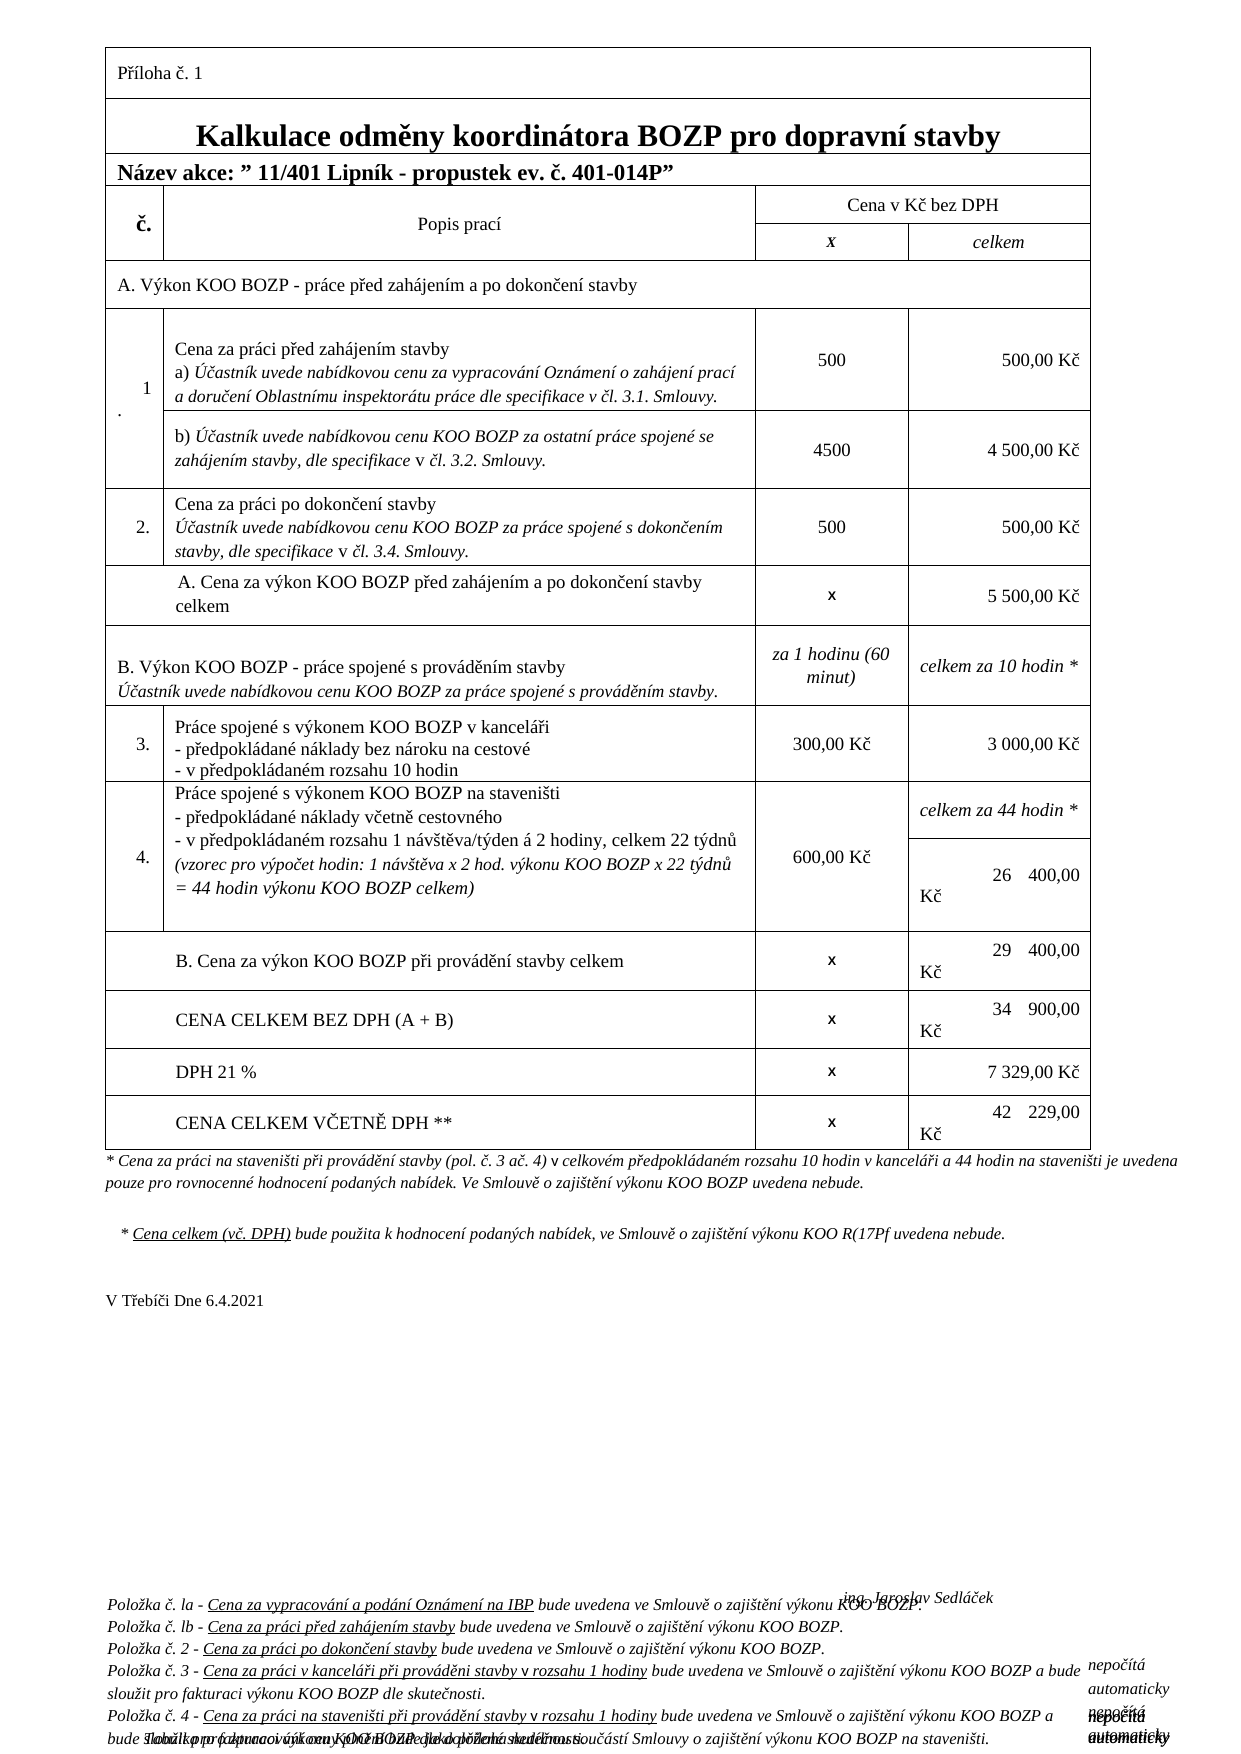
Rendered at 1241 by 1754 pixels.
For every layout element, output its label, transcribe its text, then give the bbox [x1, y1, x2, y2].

table_cell X [756, 566, 908, 625]
table_cell celkem za 44 hodin * [909, 782, 1090, 838]
table_cell 34 900,00 Kč [909, 991, 1090, 1048]
table_cell 1. [106, 309, 163, 488]
table_cell 3 000,00 Kč [909, 706, 1090, 781]
table_cell 5 500,00 Kč [909, 566, 1090, 625]
table_cell 29 400,00 Kč [909, 932, 1090, 989]
table_cell 26 400,00 Kč [909, 839, 1090, 931]
text nepočítá automaticky nepočítá automaticky [1088, 1655, 1181, 1744]
table_cell B. Výkon KOO BOZP - práce spojené s prováděním stavby Účastník uvede nabídkovou cenu KOO BOZP za práce spojené s prováděním stavby. [106, 626, 755, 705]
table_cell Popis prací [164, 186, 755, 260]
table_cell 600,00 Kč [756, 782, 908, 931]
text Položka č. 3 - Cena za práci v kanceláři při prováděni stavby v rozsahu 1 hodiny bude uvedena ve Smlouvě o zajištění výkonu KOO BOZP a bude sloužit pro fakturaci výkonu KOO BOZP dle skutečnosti. [107, 1661, 1083, 1703]
text Položka č. la - Cena za vypracování a podání Oznámení na IBP bude uvedena ve Smlouvě o zajištění výkonu KOO BOZP. [107, 1594, 1083, 1614]
table_cell Cena za práci před zahájením stavby a) Účastník uvede nabídkovou cenu za vypracování Oznámení o zahájení prací a doručení Oblastnímu inspektorátu práce dle specifikace v čl. 3.1. Smlouvy. [164, 309, 755, 410]
table_cell b) Účastník uvede nabídkovou cenu KOO BOZP za ostatní práce spojené se zahájením stavby, dle specifikace v čl. 3.2. Smlouvy. [164, 411, 755, 488]
table_cell Kalkulace odměny koordinátora BOZP pro dopravní stavby [106, 99, 1090, 153]
table_cell X [756, 224, 908, 260]
table_cell X [756, 1096, 908, 1149]
table_cell CENA CELKEM VČETNĚ DPH ** [106, 1096, 755, 1149]
text * Cena za práci na staveništi při provádění stavby (pol. č. 3 ač. 4) v celkovém předpokládaném rozsahu 10 hodin v kanceláři a 44 hodin na staveništi je uvedena pouze pro rovnocenné hodnocení podaných nabídek. Ve Smlouvě o zajištění výkonu KOO BOZP uvedena nebude. [105, 1150, 1182, 1192]
table_cell 4. [106, 782, 163, 931]
table_cell 500 [756, 489, 908, 564]
table_cell Cena za práci po dokončení stavby Účastník uvede nabídkovou cenu KOO BOZP za práce spojené s dokončením stavby, dle specifikace v čl. 3.4. Smlouvy. [164, 489, 755, 564]
table_cell DPH 21 % [106, 1049, 755, 1095]
table_cell 300,00 Kč [756, 706, 908, 781]
table_cell 2. [106, 489, 163, 564]
table_cell 4 500,00 Kč [909, 411, 1090, 488]
table_cell 4500 [756, 411, 908, 488]
table_cell 3. [106, 706, 163, 781]
table_cell X [756, 1049, 908, 1095]
table_cell X [756, 991, 908, 1048]
table_cell A. Cena za výkon KOO BOZP před zahájením a po dokončení stavby celkem [106, 566, 755, 625]
text V Třebíči Dne 6.4.2021 [105, 1291, 1182, 1310]
table_cell Práce spojené s výkonem KOO BOZP v kanceláři předpokládané náklady bez nároku na cestové v předpokládaném rozsahu 10 hodin [164, 706, 755, 781]
table_cell 500,00 Kč [909, 309, 1090, 410]
table_cell Cena v Kč bez DPH [756, 186, 1090, 223]
table_cell X [756, 932, 908, 989]
table_cell č. [106, 186, 163, 260]
table_cell celkem za 10 hodin * [909, 626, 1090, 705]
table_cell 7 329,00 Kč [909, 1049, 1090, 1095]
table_cell CENA CELKEM BEZ DPH (A + B) [106, 991, 755, 1048]
table_cell za 1 hodinu (60 minut) [756, 626, 908, 705]
table_cell 500,00 Kč [909, 489, 1090, 564]
table_header Příloha č. 1 [106, 48, 1090, 98]
table_cell B. Cena za výkon KOO BOZP při provádění stavby celkem [106, 932, 755, 989]
table_cell celkem [909, 224, 1090, 260]
table_cell 500 [756, 309, 908, 410]
table_cell Název akce: ” 11/401 Lipník - propustek ev. č. 401-014P” [106, 154, 1090, 185]
table_cell A. Výkon KOO BOZP - práce před zahájením a po dokončení stavby [106, 261, 1090, 308]
text Položka č. 2 - Cena za práci po dokončení stavby bude uvedena ve Smlouvě o zajištění výkonu KOO BOZP. [107, 1638, 1083, 1658]
text Položka č. 4 - Cena za práci na staveništi při provádění stavby v rozsahu 1 hodiny bude uvedena ve Smlouvě o zajištění výkonu KOO BOZP a bude sloužit pro fakturaci výkonu KOO BOZP dle doložené skutečnosti. [107, 1706, 1083, 1748]
table_cell 42 229,00 Kč [909, 1096, 1090, 1149]
text * Cena celkem (vč. DPH) bude použita k hodnocení podaných nabídek, ve Smlouvě o zajištění výkonu KOO R(17Pf uvedena nebude. [105, 1223, 1182, 1243]
table_cell Práce spojené s výkonem KOO BOZP na staveništi předpokládané náklady včetně cestovného v předpokládaném rozsahu 1 návštěva/týden á 2 hodiny, celkem 22 týdnů (vzorec pro výpočet hodin: 1 návštěva x 2 hod. výkonu KOO BOZP x 22 týdnů = 44 hodin výkonu KOO BOZP celkem) [164, 782, 755, 931]
text Položka č. lb - Cena za práci před zahájením stavby bude uvedena ve Smlouvě o zajištění výkonu KOO BOZP. [107, 1617, 1083, 1636]
